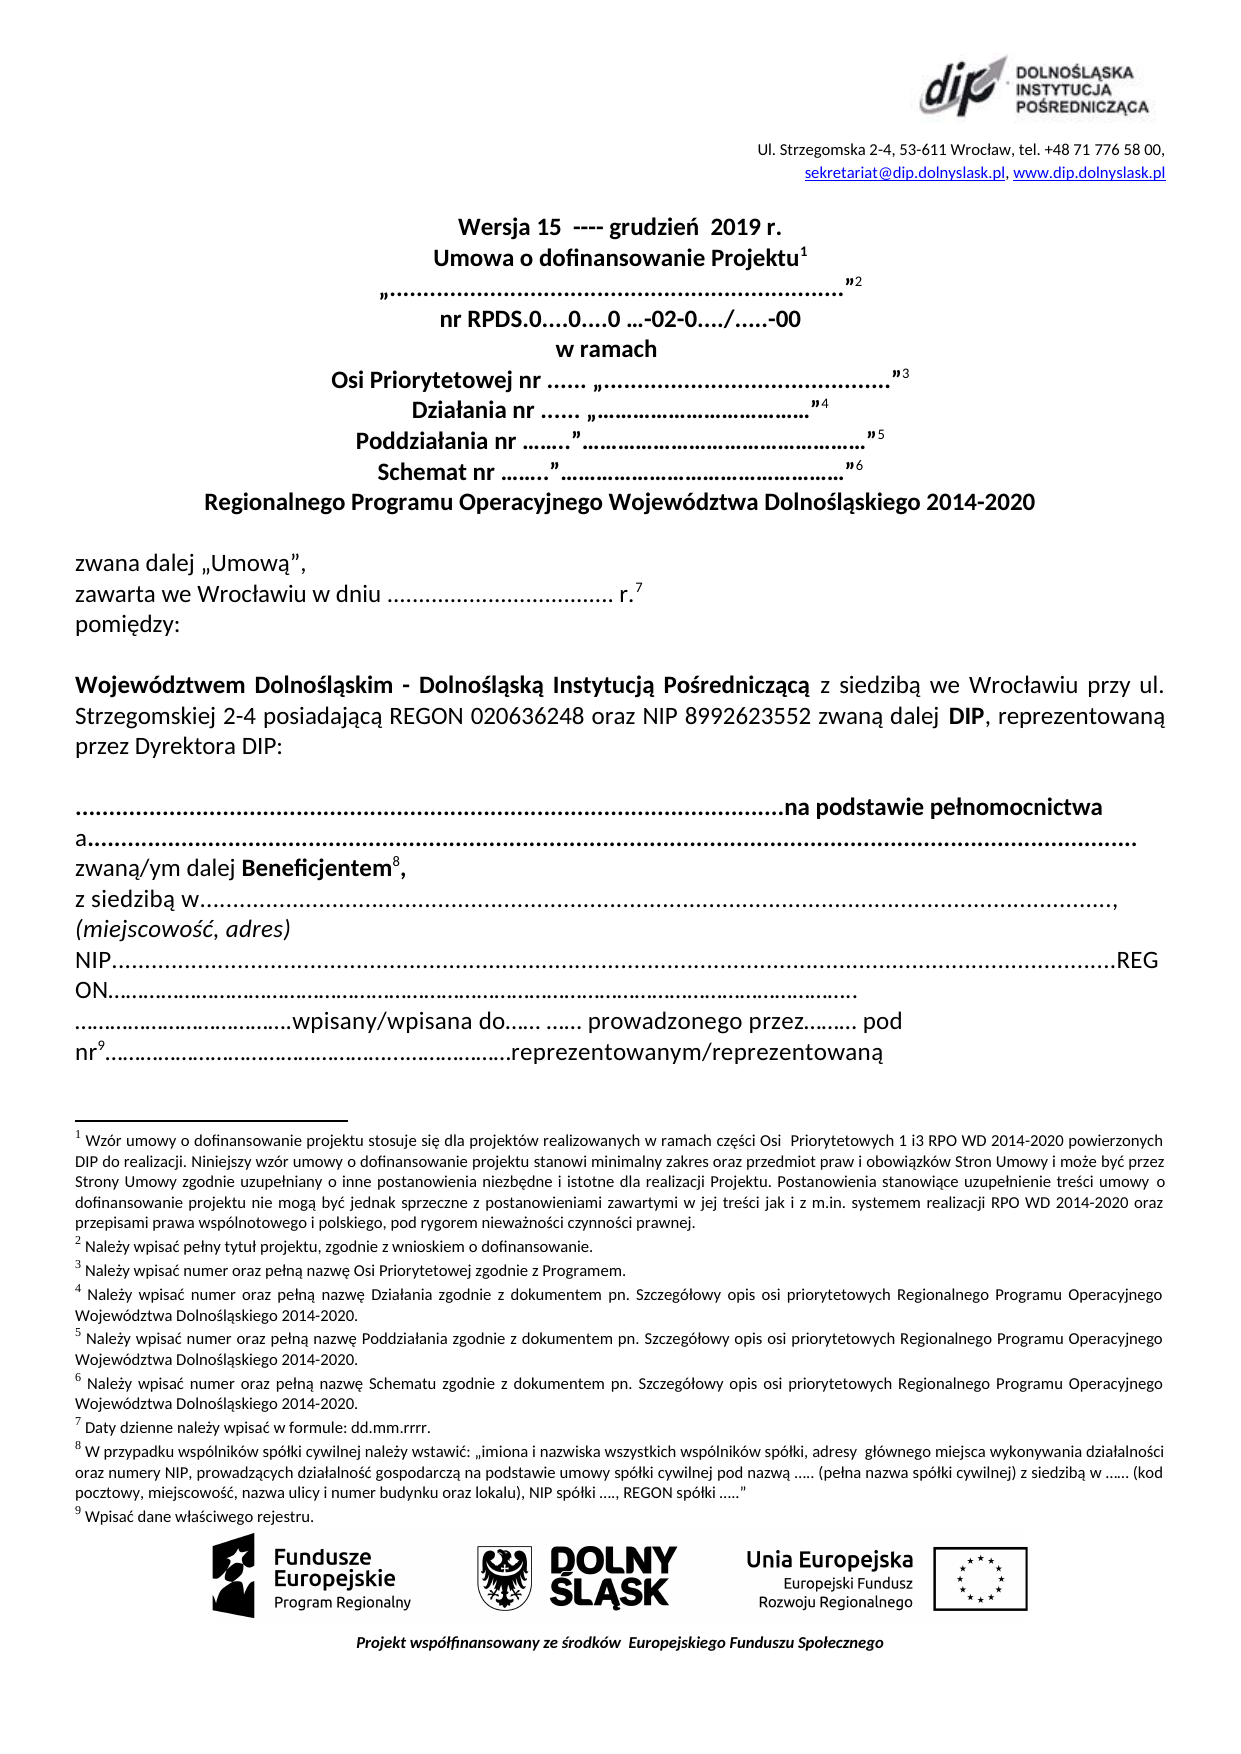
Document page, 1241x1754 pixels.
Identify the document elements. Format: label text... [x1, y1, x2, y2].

subtitle Wersja 15 ---- grudzień 2019 r. [75, 212, 1165, 242]
text Województwem Dolnośląskim - Dolnośląską Instytucją Pośredniczącą z siedzibą we Wrocławiu przy ul. Strzegomskiej 2-4 posiadającą REGON 020636248 oraz NIP 8992623552 zwaną dalej DIP, reprezentowaną przez Dyrektora DIP: [75, 669, 1165, 761]
subtitle w ramach [75, 334, 1165, 364]
text Poddziałania nr ……..”…………………………………………” [75, 425, 1165, 456]
text z siedzibą w.........................................................................................................................................., [75, 883, 1165, 913]
text Osi Priorytetowej nr ...... „...........................................” [75, 364, 1165, 395]
subtitle „....................................................................” [75, 273, 1165, 303]
text (miejscowość, adres) [75, 913, 1165, 944]
text pomiędzy: [75, 608, 1165, 639]
picture [212, 1526, 1028, 1629]
text zawarta we Wrocławiu w dniu .................................... r. [75, 578, 1165, 608]
text a............................................................................................................................................................. zwaną/ym dalej Beneficjentem, [75, 822, 1165, 883]
text ..........................................................................................................na podstawie pełnomocnictwa [75, 791, 1165, 822]
subtitle nr RPDS.0....0....0 …-02-0..../.....-00 [75, 303, 1165, 334]
text Regionalnego Programu Operacyjnego Województwa Dolnośląskiego 2014-2020 [75, 486, 1165, 517]
picture [898, 53, 1166, 135]
subtitle Umowa o dofinansowanie Projektu [75, 242, 1165, 273]
text Schemat nr ……..”…………………………………………” [75, 456, 1165, 486]
text NIP........................................................................................................................................................REGON………………………………………………………………………………………………………………..……………………………….wpisany/wpisana do…… …… prowadzonego przez……… pod nr…………………………………………...………………reprezentowanym/reprezentowaną przez.............................................................................................................................................................., (imię i nazwisko, pełniona funkcja)na podstawie ........................... z dnia ………………..., stanowiącego załącznik nr 1 do Umowy [75, 944, 1165, 1066]
text Działania nr ...... „………………………………” [75, 395, 1165, 425]
text zwana dalej „Umową”, [75, 547, 1165, 578]
